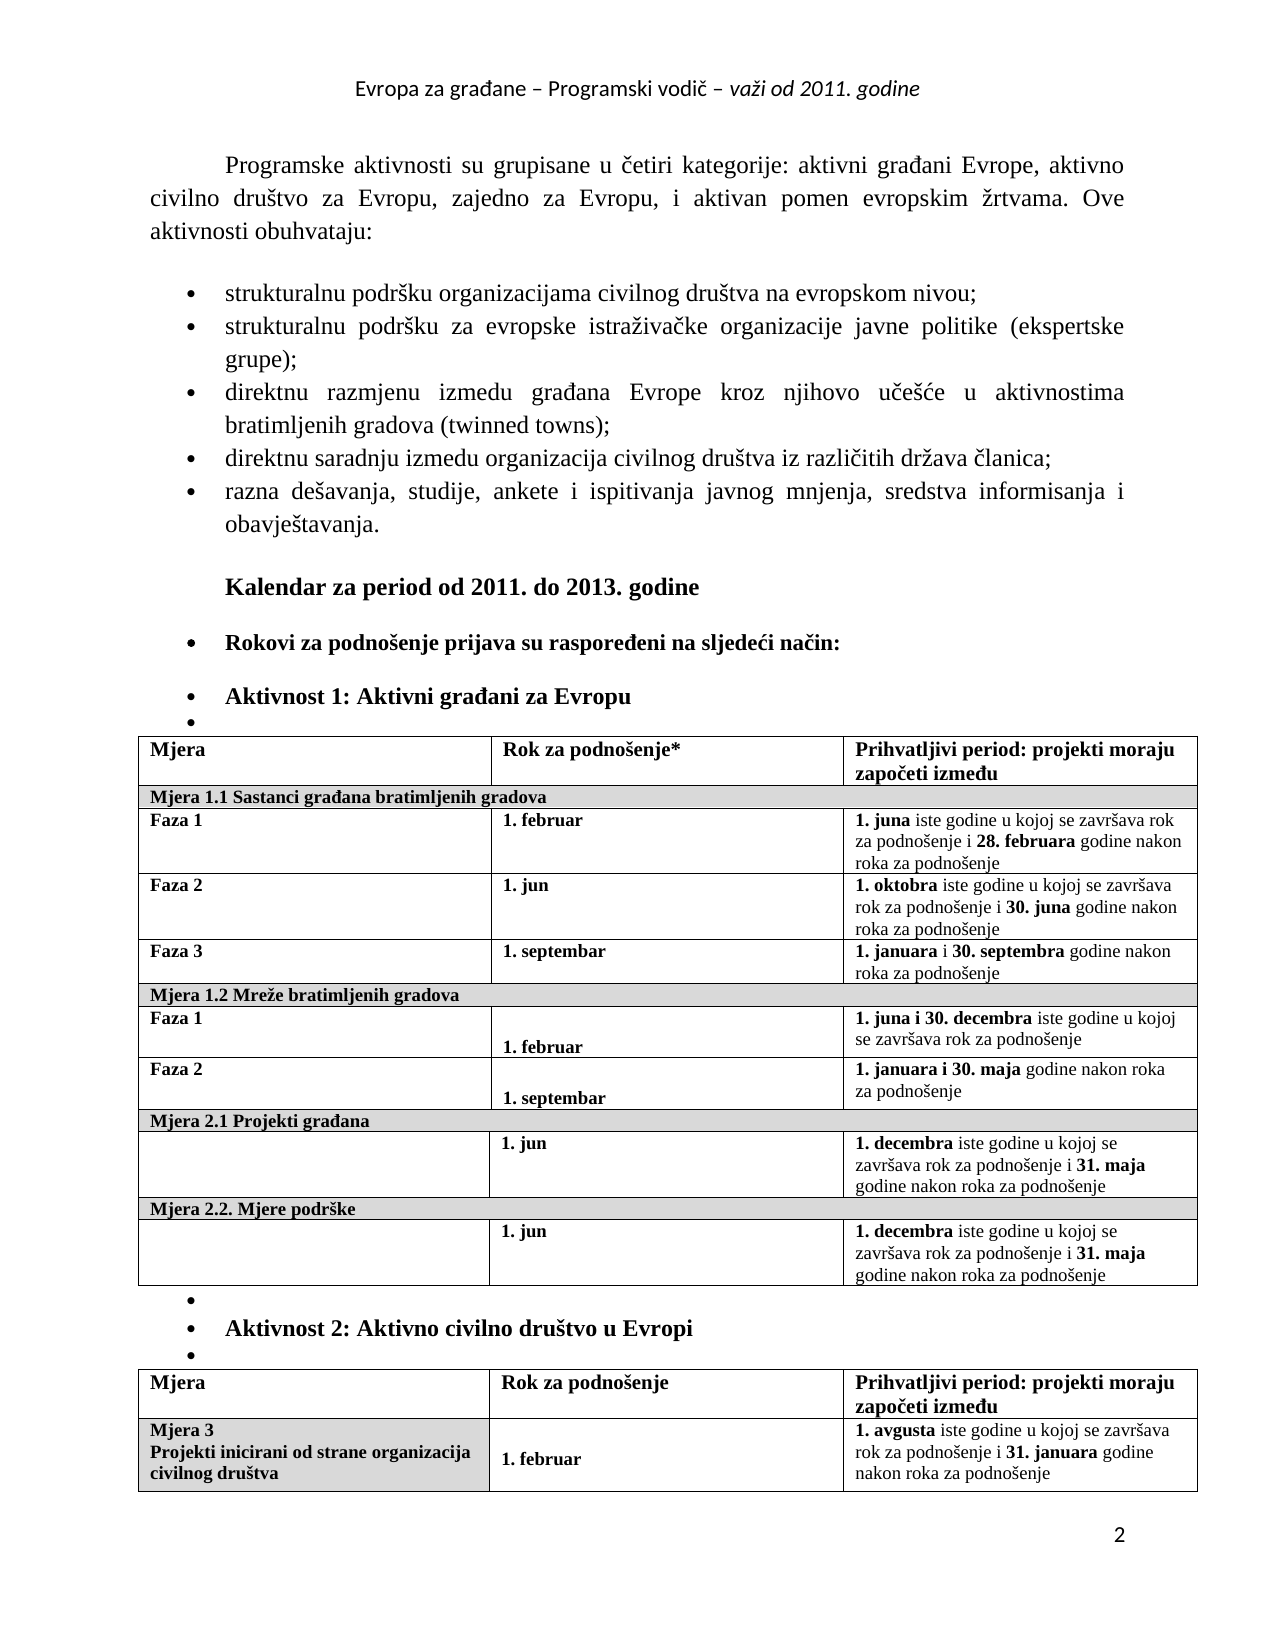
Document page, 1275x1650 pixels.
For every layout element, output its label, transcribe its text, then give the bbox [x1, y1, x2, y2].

table_cell 1. februar [492, 809, 843, 873]
table_header Mjera [139, 737, 491, 785]
table_cell 1. januara i 30. septembra godine nakon roka za podnošenje [844, 940, 1197, 983]
table_cell Faza 1 [139, 1007, 491, 1057]
table_cell 1. jun [490, 1132, 843, 1197]
table_header Rok za podnošenje* [492, 737, 843, 785]
table_cell 1. oktobra iste godine u kojoj se završava rok za podnošenje i 30. juna godine nakon roka za podnošenje [844, 874, 1197, 939]
table_cell 1. avgusta iste godine u kojoj se završava rok za podnošenje i 31. januara godine nakon roka za podnošenje [844, 1419, 1197, 1491]
list Aktivnost 2: Aktivno civilno društvo u Evropi [187, 1314, 1125, 1341]
table_cell 1. septembar [492, 1058, 843, 1108]
table_cell Mjera 2.1 Projekti građana [139, 1110, 1197, 1131]
table_cell Faza 3 [139, 940, 491, 983]
list direktnu saradnju izmedu organizacija civilnog društva iz različitih država članica; [187, 443, 1125, 472]
text Kalendar za period od 2011. do 2013. godine [225, 572, 1125, 600]
list direktnu razmjenu izmedu građana Evrope kroz njihovo učešće u aktivnostima bratimljenih gradova (twinned towns); [187, 377, 1125, 439]
table_cell 1. februar [492, 1007, 843, 1057]
table_cell [139, 1220, 489, 1285]
list strukturalnu podršku organizacijama civilnog društva na evropskom nivou; [187, 278, 1125, 307]
table_cell Mjera 1.2 Mreže bratimljenih gradova [139, 984, 1197, 1006]
table_cell Mjera 3 Projekti inicirani od strane organizacija civilnog društva [139, 1419, 489, 1491]
table_cell 1. jun [490, 1220, 843, 1285]
table_cell 1. decembra iste godine u kojoj se završava rok za podnošenje i 31. maja godine nakon roka za podnošenje [844, 1132, 1197, 1197]
table_header Rok za podnošenje [490, 1370, 843, 1418]
table_cell 1. februar [490, 1419, 843, 1491]
table_cell 1. juna iste godine u kojoj se završava rok za podnošenje i 28. februara godine nakon roka za podnošenje [844, 809, 1197, 873]
table_cell Mjera 1.1 Sastanci građana bratimljenih gradova [139, 786, 1197, 807]
table_cell [139, 1132, 489, 1197]
table_cell 1. januara i 30. maja godine nakon roka za podnošenje [844, 1058, 1197, 1108]
table_cell 1. jun [492, 874, 843, 939]
list Aktivnost 1: Aktivni građani za Evropu [187, 682, 1125, 709]
table_cell Mjera 2.2. Mjere podrške [139, 1198, 1197, 1219]
table_header Mjera [139, 1370, 489, 1418]
table_cell 1. decembra iste godine u kojoj se završava rok za podnošenje i 31. maja godine nakon roka za podnošenje [844, 1220, 1197, 1285]
table_cell 1. septembar [492, 940, 843, 983]
list Rokovi za podnošenje prijava su raspoređeni na sljedeći način: [187, 629, 1125, 655]
table_header Prihvatljivi period: projekti moraju započeti između [844, 737, 1197, 785]
table_header Prihvatljivi period: projekti moraju započeti između [844, 1370, 1197, 1418]
table_cell Faza 2 [139, 1058, 491, 1108]
table_cell Faza 2 [139, 874, 491, 939]
list razna dešavanja, studije, ankete i ispitivanja javnog mnjenja, sredstva informisanja i obavještavanja. [187, 476, 1125, 538]
text Programske aktivnosti su grupisane u četiri kategorije: aktivni građani Evrope, aktivno civilno društvo za Evropu, zajedno za Evropu, i aktivan pomen evropskim žrtvama. Ove aktivnosti obuhvataju: [150, 150, 1125, 245]
table_cell Faza 1 [139, 809, 491, 873]
list strukturalnu podršku za evropske istraživačke organizacije javne politike (ekspertske grupe); [187, 311, 1125, 373]
table_cell 1. juna i 30. decembra iste godine u kojoj se završava rok za podnošenje [844, 1007, 1197, 1057]
